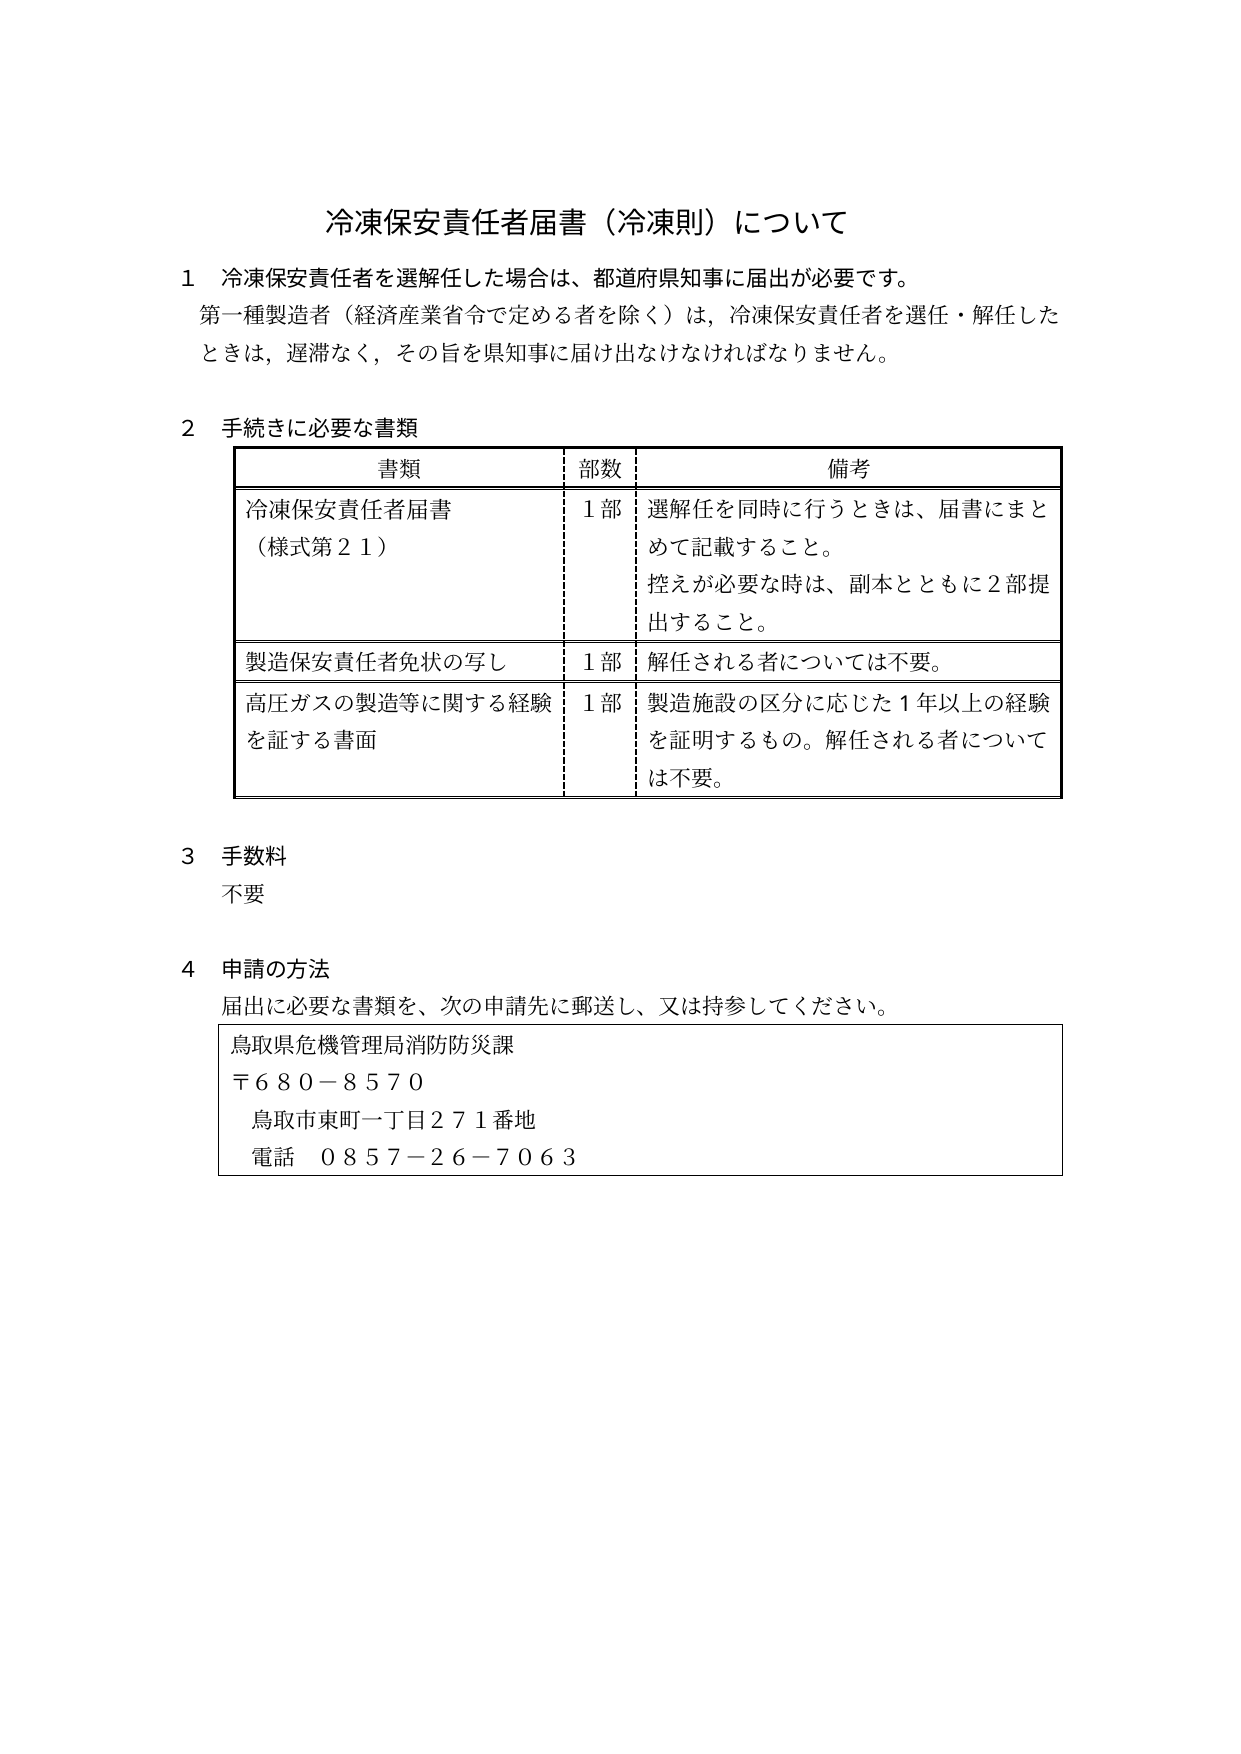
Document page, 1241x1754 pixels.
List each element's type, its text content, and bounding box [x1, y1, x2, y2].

text 届出に必要な書類を、次の申請先に郵送し、又は持参してください。 [177, 986, 1063, 1024]
table_cell 解任される者については不要。 [636, 643, 1060, 680]
table_cell １部 [564, 490, 636, 639]
table_cell １部 [564, 683, 636, 796]
text １ 冷凍保安責任者を選解任した場合は、都道府県知事に届出が必要です。 [177, 258, 1063, 296]
table_cell 高圧ガスの製造等に関する経験を証する書面 [236, 683, 563, 796]
table_cell 製造保安責任者免状の写し [236, 643, 563, 680]
table_cell １部 [564, 643, 636, 680]
table_cell 冷凍保安責任者届書 （様式第２１） [236, 490, 563, 639]
table_header 書類 [236, 449, 563, 486]
table_header 部数 [564, 449, 636, 486]
text 第一種製造者（経済産業省令で定める者を除く）は，冷凍保安責任者を選任・解任したときは，遅滞なく，その旨を県知事に届け出なけなければなりません。 [177, 296, 1063, 371]
text 不要 [177, 874, 1063, 911]
table_header 鳥取県危機管理局消防防災課 〒６８０－８５７０ 鳥取市東町一丁目２７１番地 電話 ０８５７－２６－７０６３ [219, 1025, 1062, 1175]
text ３ 手数料 [177, 836, 1063, 874]
text 冷凍保安責任者届書（冷凍則）について手引き [177, 183, 1063, 258]
text ４ 申請の方法 [177, 949, 1063, 986]
table_cell 選解任を同時に行うときは、届書にまとめて記載すること。 控えが必要な時は、副本とともに２部提出すること。 [636, 490, 1060, 639]
text ２ 手続きに必要な書類 [177, 408, 1063, 446]
table_header 備考 [636, 449, 1060, 486]
table_cell 製造施設の区分に応じた1年以上の経験を証明するもの。解任される者については不要。 [636, 683, 1060, 796]
